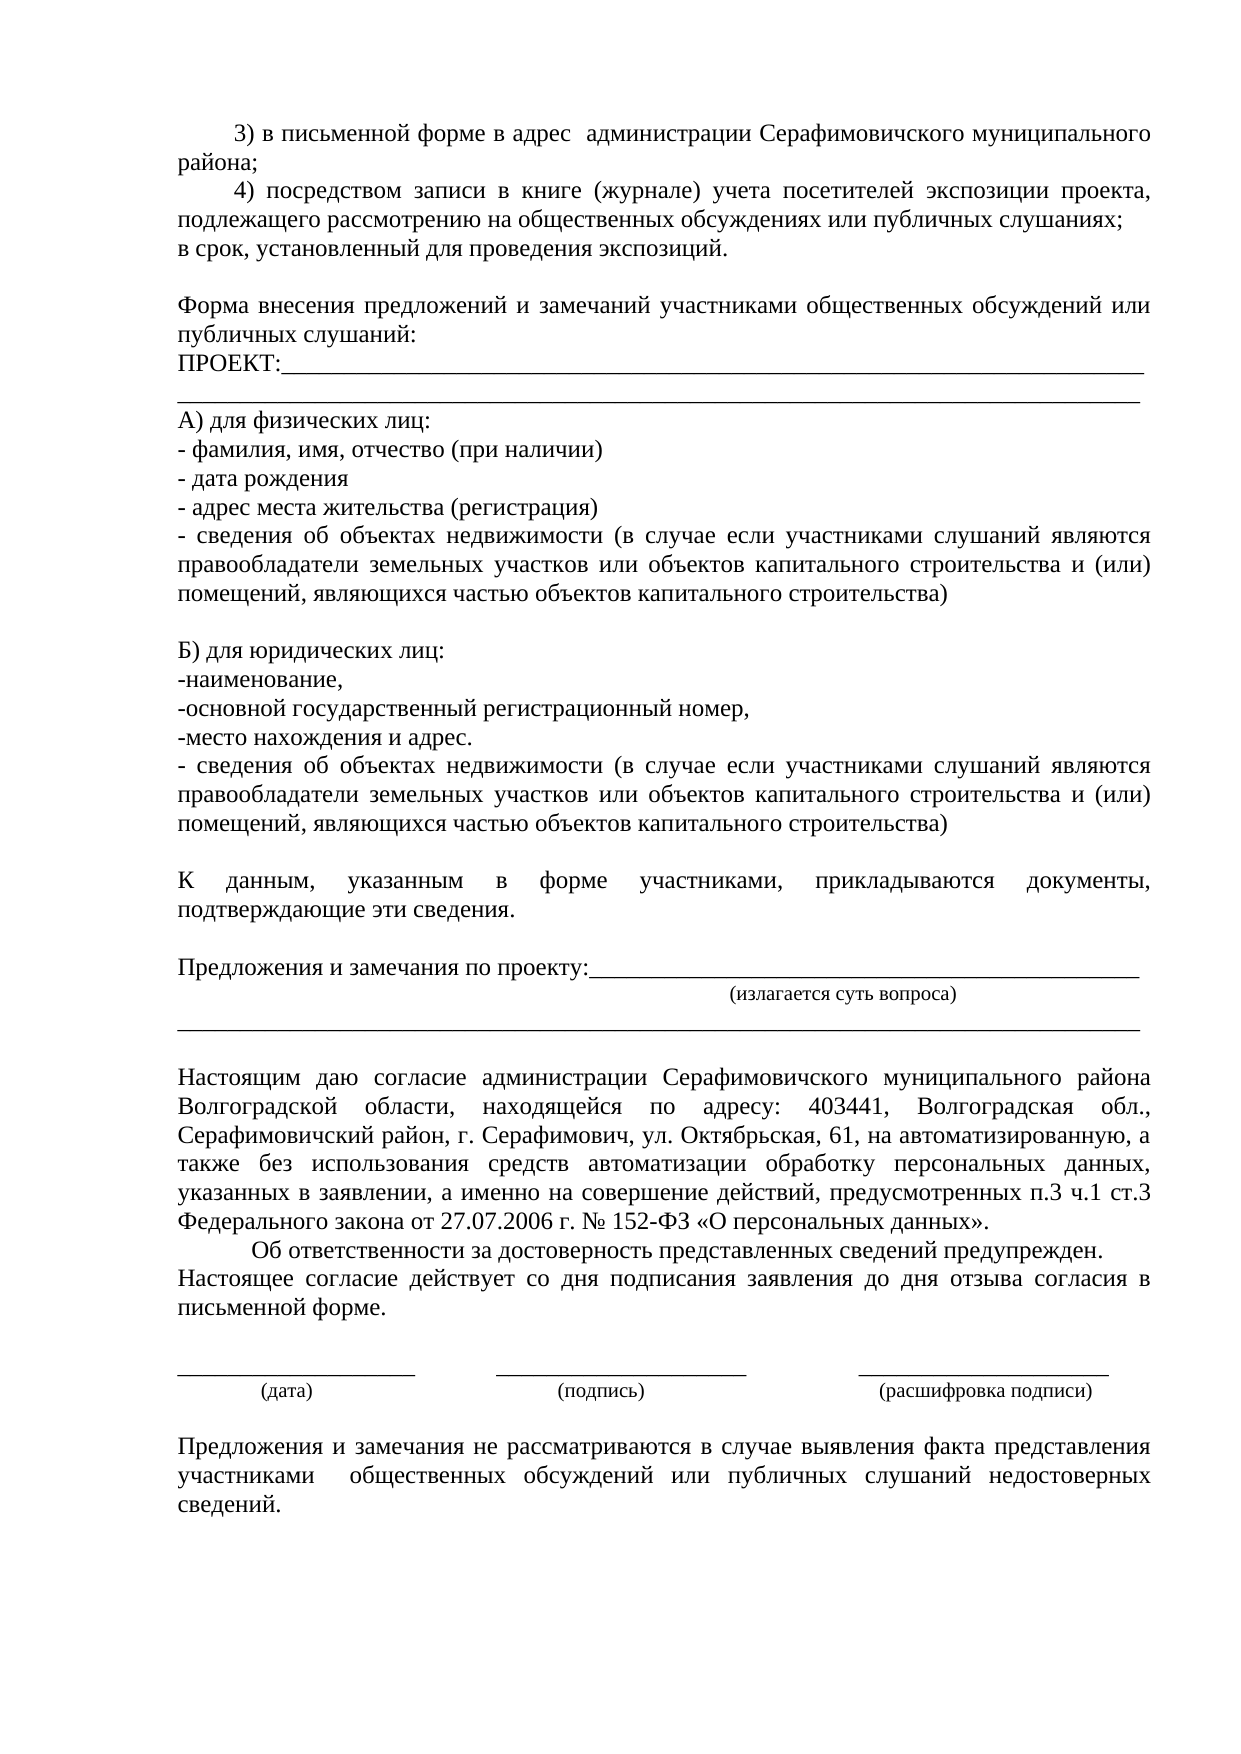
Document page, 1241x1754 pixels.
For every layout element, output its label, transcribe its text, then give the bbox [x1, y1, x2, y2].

text Форма внесения предложений и замечаний участниками общественных обсуждений или публичных слушаний: [177, 291, 1152, 348]
text - дата рождения [177, 463, 1152, 492]
text К данным, указанным в форме участниками, прикладываются документы, подтверждающие эти сведения. [177, 866, 1152, 923]
text Предложения и замечания по проекту:____________________________________________ [177, 952, 1152, 981]
text - сведения об объектах недвижимости (в случае если участниками слушаний являются правообладатели земельных участков или объектов капитального строительства и (или) помещений, являющихся частью объектов капитального строительства) [177, 521, 1152, 607]
text ПРОЕКТ:_____________________________________________________________________ [177, 348, 1152, 377]
text (дата) (подпись) (расшифровка подписи) [177, 1378, 1152, 1402]
text 3) в письменной форме в адрес администрации Серафимовичского муниципального района; [177, 118, 1152, 176]
text А) для физических лиц: [177, 406, 1152, 434]
text ___________________ ____________________ ____________________ [177, 1350, 1152, 1378]
text -место нахождения и адрес. [177, 722, 1152, 751]
text - сведения об объектах недвижимости (в случае если участниками слушаний являются правообладатели земельных участков или объектов капитального строительства и (или) помещений, являющихся частью объектов капитального строительства) [177, 751, 1152, 837]
text - адрес места жительства (регистрация) [177, 492, 1152, 521]
text - фамилия, имя, отчество (при наличии) [177, 434, 1152, 463]
text Настоящим даю согласие администрации Серафимовичского муниципального района Волгоградской области, находящейся по адресу: 403441, Волгоградская обл., Серафимовичский район, г. Серафимович, ул. Октябрьская, 61, на автоматизированную, а также без использования средств автоматизации обработку персональных данных, указанных в заявлении, а именно на совершение действий, предусмотренных п.3 ч.1 ст.3 Федерального закона от 27.07.2006 г. № 152-ФЗ «О персональных данных». [177, 1062, 1152, 1235]
text Б) для юридических лиц: [177, 636, 1152, 664]
text Предложения и замечания не рассматриваются в случае выявления факта представления участниками общественных обсуждений или публичных слушаний недостоверных сведений. [177, 1431, 1152, 1517]
text Об ответственности за достоверность представленных сведений предупрежден. [177, 1235, 1152, 1263]
text -основной государственный регистрационный номер, [177, 693, 1152, 722]
text 4) посредством записи в книге (журнале) учета посетителей экспозиции проекта, подлежащего рассмотрению на общественных обсуждениях или публичных слушаниях; [177, 176, 1152, 233]
text _____________________________________________________________________________ [177, 1005, 1152, 1033]
text Настоящее согласие действует со дня подписания заявления до дня отзыва согласия в письменной форме. [177, 1263, 1152, 1321]
text в срок, установленный для проведения экспозиций. [177, 233, 1152, 262]
text _____________________________________________________________________________ [177, 377, 1152, 406]
text (излагается суть вопроса) [177, 981, 1152, 1005]
text -наименование, [177, 664, 1152, 693]
